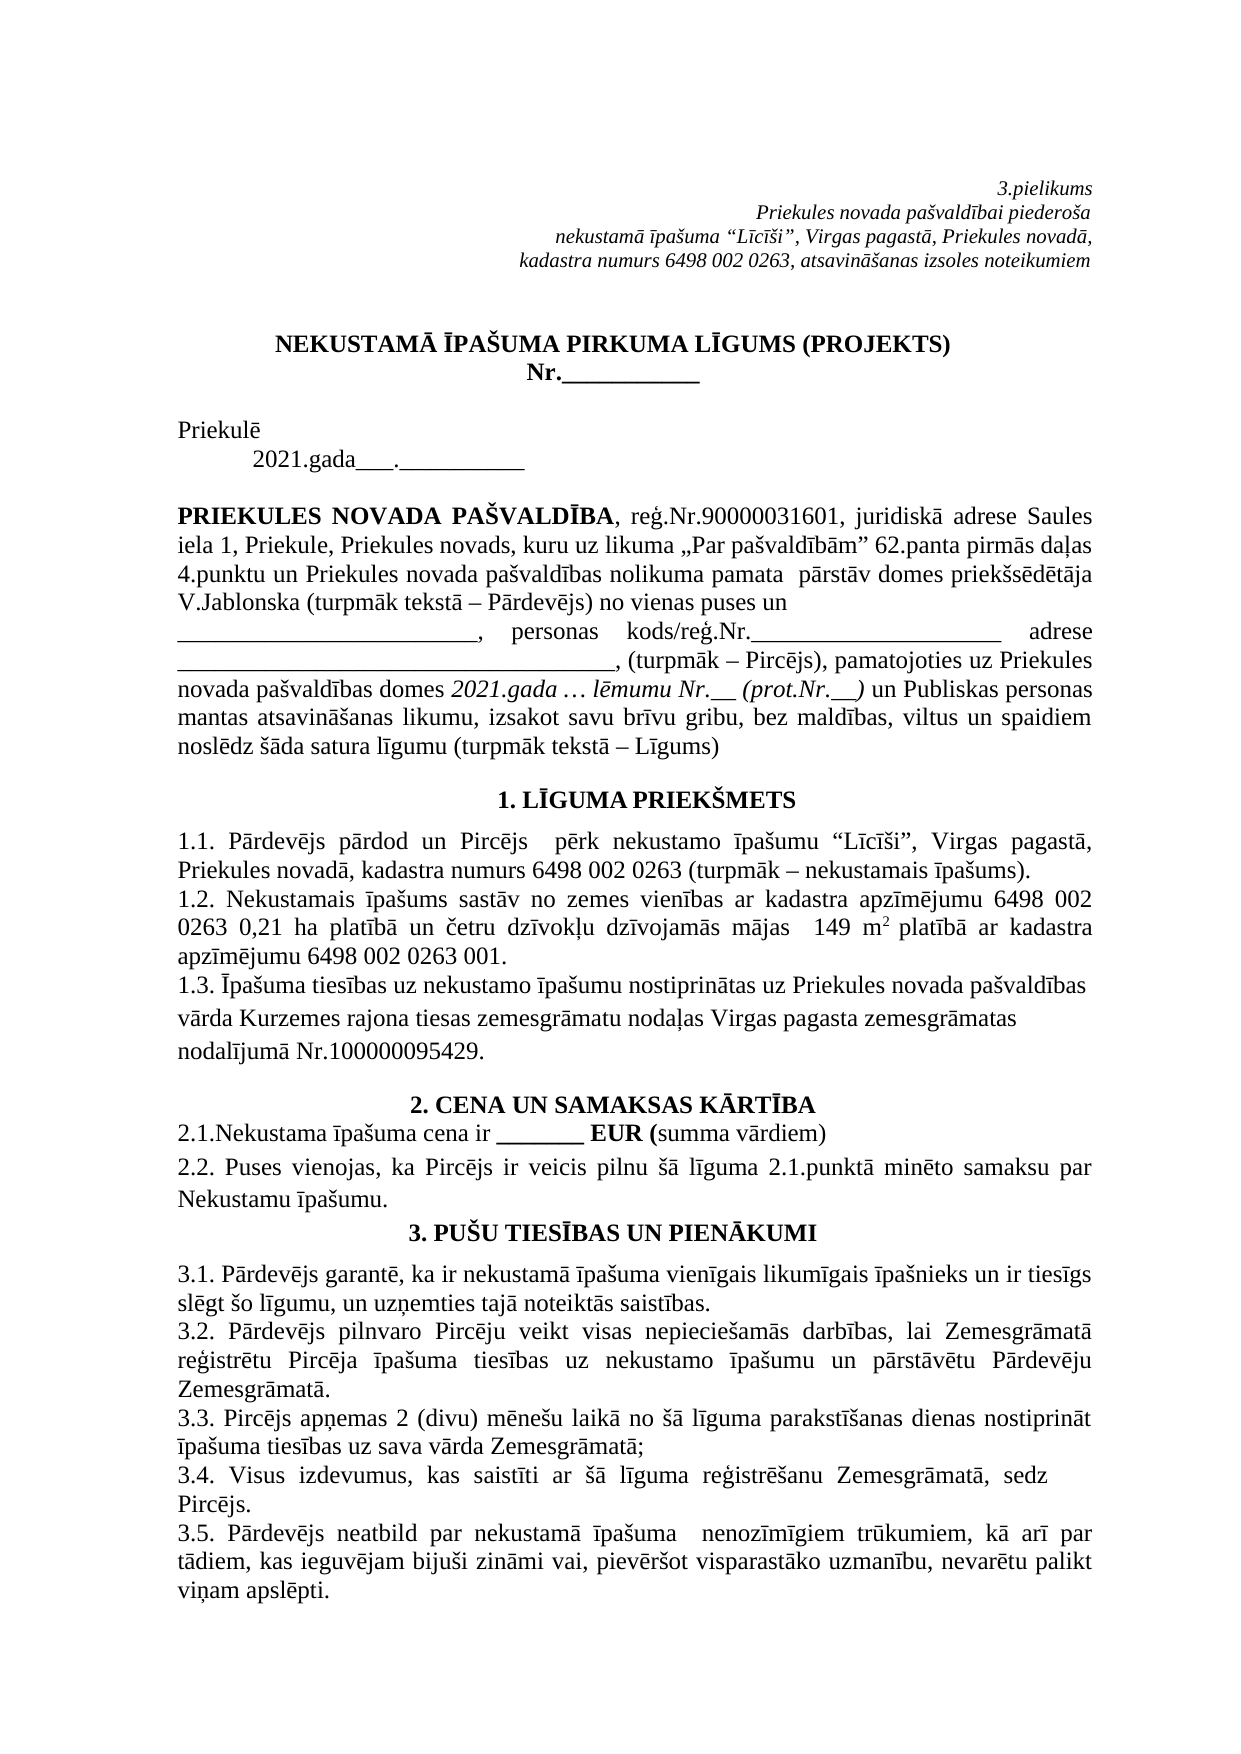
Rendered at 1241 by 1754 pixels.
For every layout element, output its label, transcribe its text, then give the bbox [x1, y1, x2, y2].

text 3.5. Pārdevējs neatbild par nekustamā īpašuma nenozīmīgiem trūkumiem, kā arī par tādiem, kas ieguvējam bijuši zināmi vai, pievēršot visparastāko uzmanību, nevarētu palikt viņam apslēpti. [177, 1518, 1093, 1604]
text Priekulē 2021.gada___.__________ [177, 415, 1048, 472]
text kadastra numurs 6498 002 0263, atsavināšanas izsoles noteikumiem [177, 248, 1093, 272]
text 3.pielikums [177, 176, 1093, 200]
text 2. CENA UN SAMAKSAS KĀRTĪBA [177, 1090, 1048, 1118]
text Nr.___________ [177, 357, 1048, 386]
text 3. PUŠU TIESĪBAS UN PIENĀKUMI [177, 1218, 1048, 1246]
text nekustamā īpašuma “Līcīši”, Virgas pagastā, Priekules novadā, [177, 224, 1093, 248]
text 1.2. Nekustamais īpašums sastāv no zemes vienības ar kadastra apzīmējumu 6498 002 0263 0,21 ha platībā un četru dzīvokļu dzīvojamās mājas 149 m2 platībā ar kadastra apzīmējumu 6498 002 0263 001. [177, 884, 1093, 970]
text ________________________, personas kods/reģ.Nr.____________________ adrese ___________________________________, (turpmāk – Pircējs), pamatojoties uz Priekules novada pašvaldības domes 2021.gada … lēmumu Nr.__ (prot.Nr.__) un Publiskas personas mantas atsavināšanas likumu, izsakot savu brīvu gribu, bez maldības, viltus un spaidiem noslēdz šāda satura līgumu (turpmāk tekstā – Līgums) [177, 616, 1093, 760]
text 3.3. Pircējs apņemas 2 (divu) mēnešu laikā no šā līguma parakstīšanas dienas nostiprināt īpašuma tiesības uz sava vārda Zemesgrāmatā; [177, 1403, 1093, 1460]
text 3.1. Pārdevējs garantē, ka ir nekustamā īpašuma vienīgais likumīgais īpašnieks un ir tiesīgs slēgt šo līgumu, un uzņemties tajā noteiktās saistības. [177, 1259, 1093, 1316]
text 3.2. Pārdevējs pilnvaro Pircēju veikt visas nepieciešamās darbības, lai Zemesgrāmatā reģistrētu Pircēja īpašuma tiesības uz nekustamo īpašumu un pārstāvētu Pārdevēju Zemesgrāmatā. [177, 1316, 1093, 1403]
text 1.3. Īpašuma tiesības uz nekustamo īpašumu nostiprinātas uz Priekules novada pašvaldības vārda Kurzemes rajona tiesas zemesgrāmatu nodaļas Virgas pagasta zemesgrāmatas nodalījumā Nr.100000095429. [177, 970, 1093, 1065]
text NEKUSTAMĀ ĪPAŠUMA PIRKUMA LĪGUMS (PROJEKTS) [177, 329, 1048, 357]
text 3.4. Visus izdevumus, kas saistīti ar šā līguma reģistrēšanu Zemesgrāmatā, sedz Pircējs. [177, 1460, 1048, 1518]
text Priekules novada pašvaldībai piederoša [177, 200, 1093, 224]
text 1. LĪGUMA PRIEKŠMETS [245, 785, 1048, 814]
text 1.1. Pārdevējs pārdod un Pircējs pērk nekustamo īpašumu “Līcīši”, Virgas pagastā, Priekules novadā, kadastra numurs 6498 002 0263 (turpmāk – nekustamais īpašums). [177, 826, 1093, 884]
text 2.1.Nekustama īpašuma cena ir _______ EUR (summa vārdiem) [177, 1118, 1048, 1147]
text 2.2. Puses vienojas, ka Pircējs ir veicis pilnu šā līguma 2.1.punktā minēto samaksu par Nekustamu īpašumu. [177, 1152, 1093, 1213]
text PRIEKULES NOVADA PAŠVALDĪBA, reģ.Nr.90000031601, juridiskā adrese Saules iela 1, Priekule, Priekules novads, kuru uz likuma „Par pašvaldībām” 62.panta pirmās daļas 4.punktu un Priekules novada pašvaldības nolikuma pamata pārstāv domes priekšsēdētāja V.Jablonska (turpmāk tekstā – Pārdevējs) no vienas puses un [177, 501, 1093, 616]
